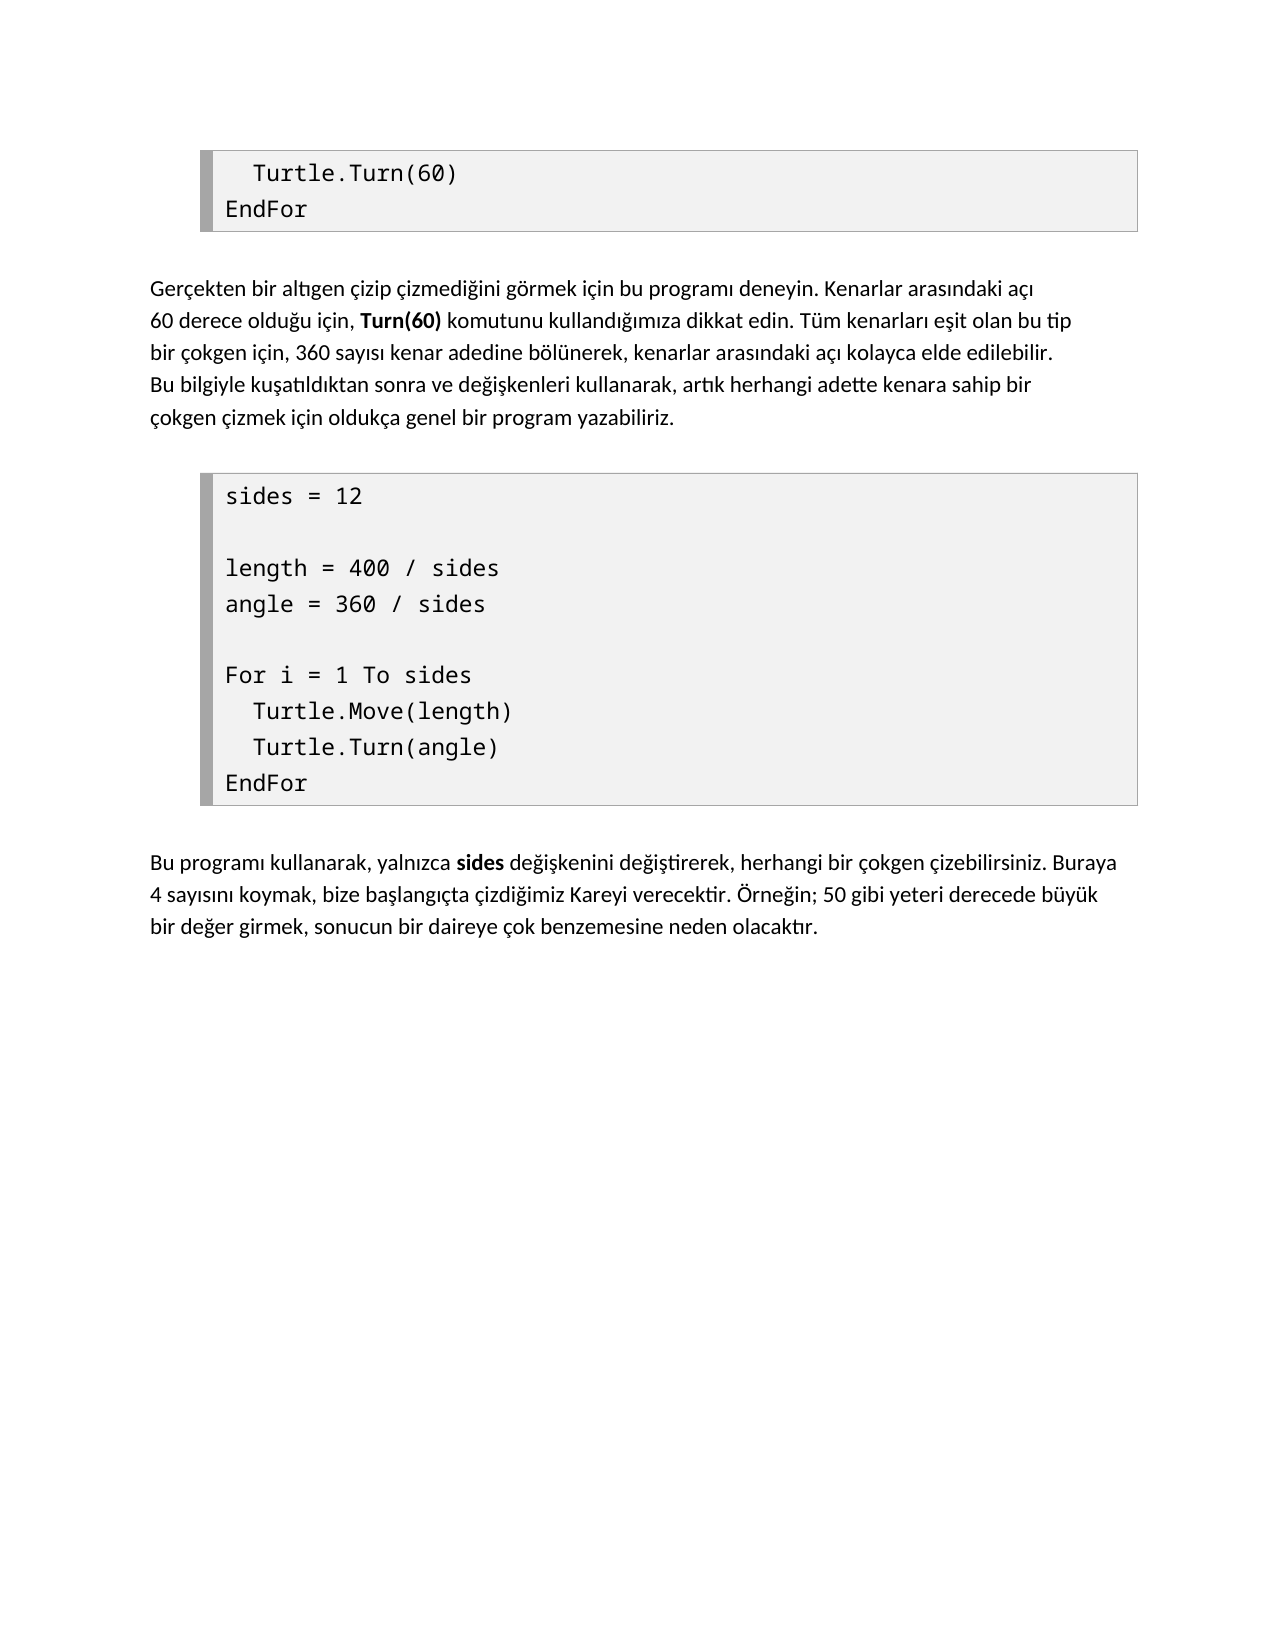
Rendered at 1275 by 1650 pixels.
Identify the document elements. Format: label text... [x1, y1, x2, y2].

text Bu programı kullanarak, yalnızca sides değişkenini değiştirerek, herhangi bir çokgen çizebilirsiniz. Buraya 4 sayısını koymak, bize başlangıçta çizdiğimiz Kareyi verecektir. Örneğin; 50 gibi yeteri derecede büyük bir değer girmek, sonucun bir daireye çok benzemesine neden olacaktır. [150, 848, 1125, 940]
text Gerçekten bir altıgen çizip çizmediğini görmek için bu programı deneyin. Kenarlar arasındaki açı 60 derece olduğu için, Turn(60) komutunu kullandığımıza dikkat edin. Tüm kenarları eşit olan bu tip bir çokgen için, 360 sayısı kenar adedine bölünerek, kenarlar arasındaki açı kolayca elde edilebilir. Bu bilgiyle kuşatıldıktan sonra ve değişkenleri kullanarak, artık herhangi adette kenara sahip bir çokgen çizmek için oldukça genel bir program yazabiliriz. [150, 274, 1125, 431]
text Turtle.Move(length) [213, 688, 1137, 724]
text length = 400 / sides [213, 544, 1137, 580]
text EndFor [213, 186, 1137, 231]
text Turtle.Turn(60) [213, 151, 1137, 186]
text sides = 12 [213, 474, 1137, 508]
text For i = 1 To sides [213, 652, 1137, 688]
text EndFor [213, 760, 1137, 805]
text Turtle.Turn(angle) [213, 724, 1137, 760]
text angle = 360 / sides [213, 580, 1137, 616]
